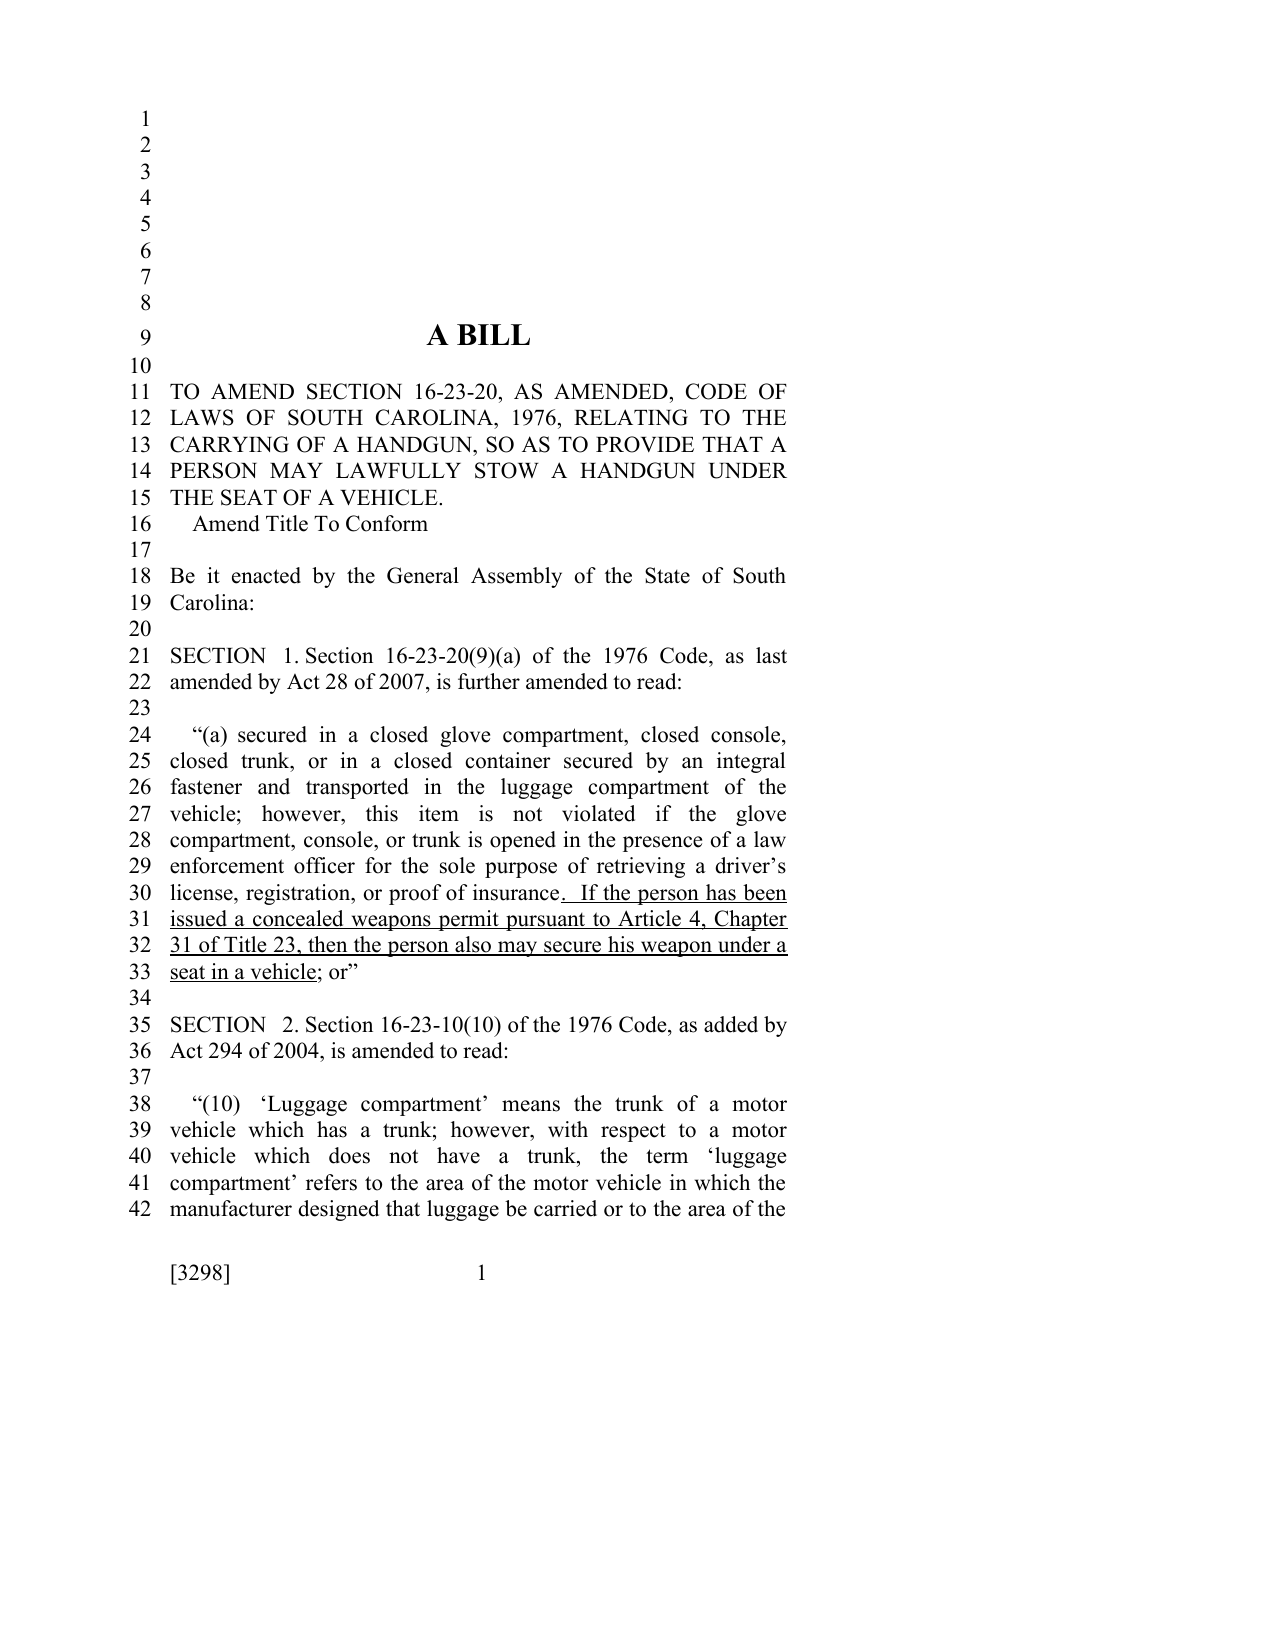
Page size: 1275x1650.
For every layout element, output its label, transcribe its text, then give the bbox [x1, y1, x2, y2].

text “(a) secured in a closed glove compartment, closed console, closed trunk, or in a closed container secured by an integral fastener and transported in the luggage compartment of the vehicle; however, this item is not violated if the glove compartment, console, or trunk is opened in the presence of a law enforcement officer for the sole purpose of retrieving a driver’s license, registration, or proof of insurance. If the person has been issued a concealed weapons permit pursuant to Article 4, Chapter 31 of Title 23, then the person also may secure his weapon under a seat in a vehicle; or” [169, 721, 787, 928]
text Amend Title To Conform [169, 510, 787, 536]
text TO AMEND SECTION 16-23-20, AS AMENDED, CODE OF LAWS OF SOUTH CAROLINA, 1976, RELATING TO THE CARRYING OF A HANDGUN, SO AS TO PROVIDE THAT A PERSON MAY LAWFULLY STOW A HANDGUN UNDER THE SEAT OF A VEHICLE. [169, 378, 787, 510]
text SECTION 2. Section 16-23-10(10) of the 1976 Code, as added by Act 294 of 2004, is amended to read: [169, 1011, 787, 1063]
text A BILL [169, 316, 787, 352]
text Be it enacted by the General Assembly of the State of South Carolina: [169, 563, 787, 615]
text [169, 1090, 787, 1221]
text SECTION 1. Section 16-23-20(9)(a) of the 1976 Code, as last amended by Act 28 of 2007, is further amended to read: [169, 642, 787, 694]
